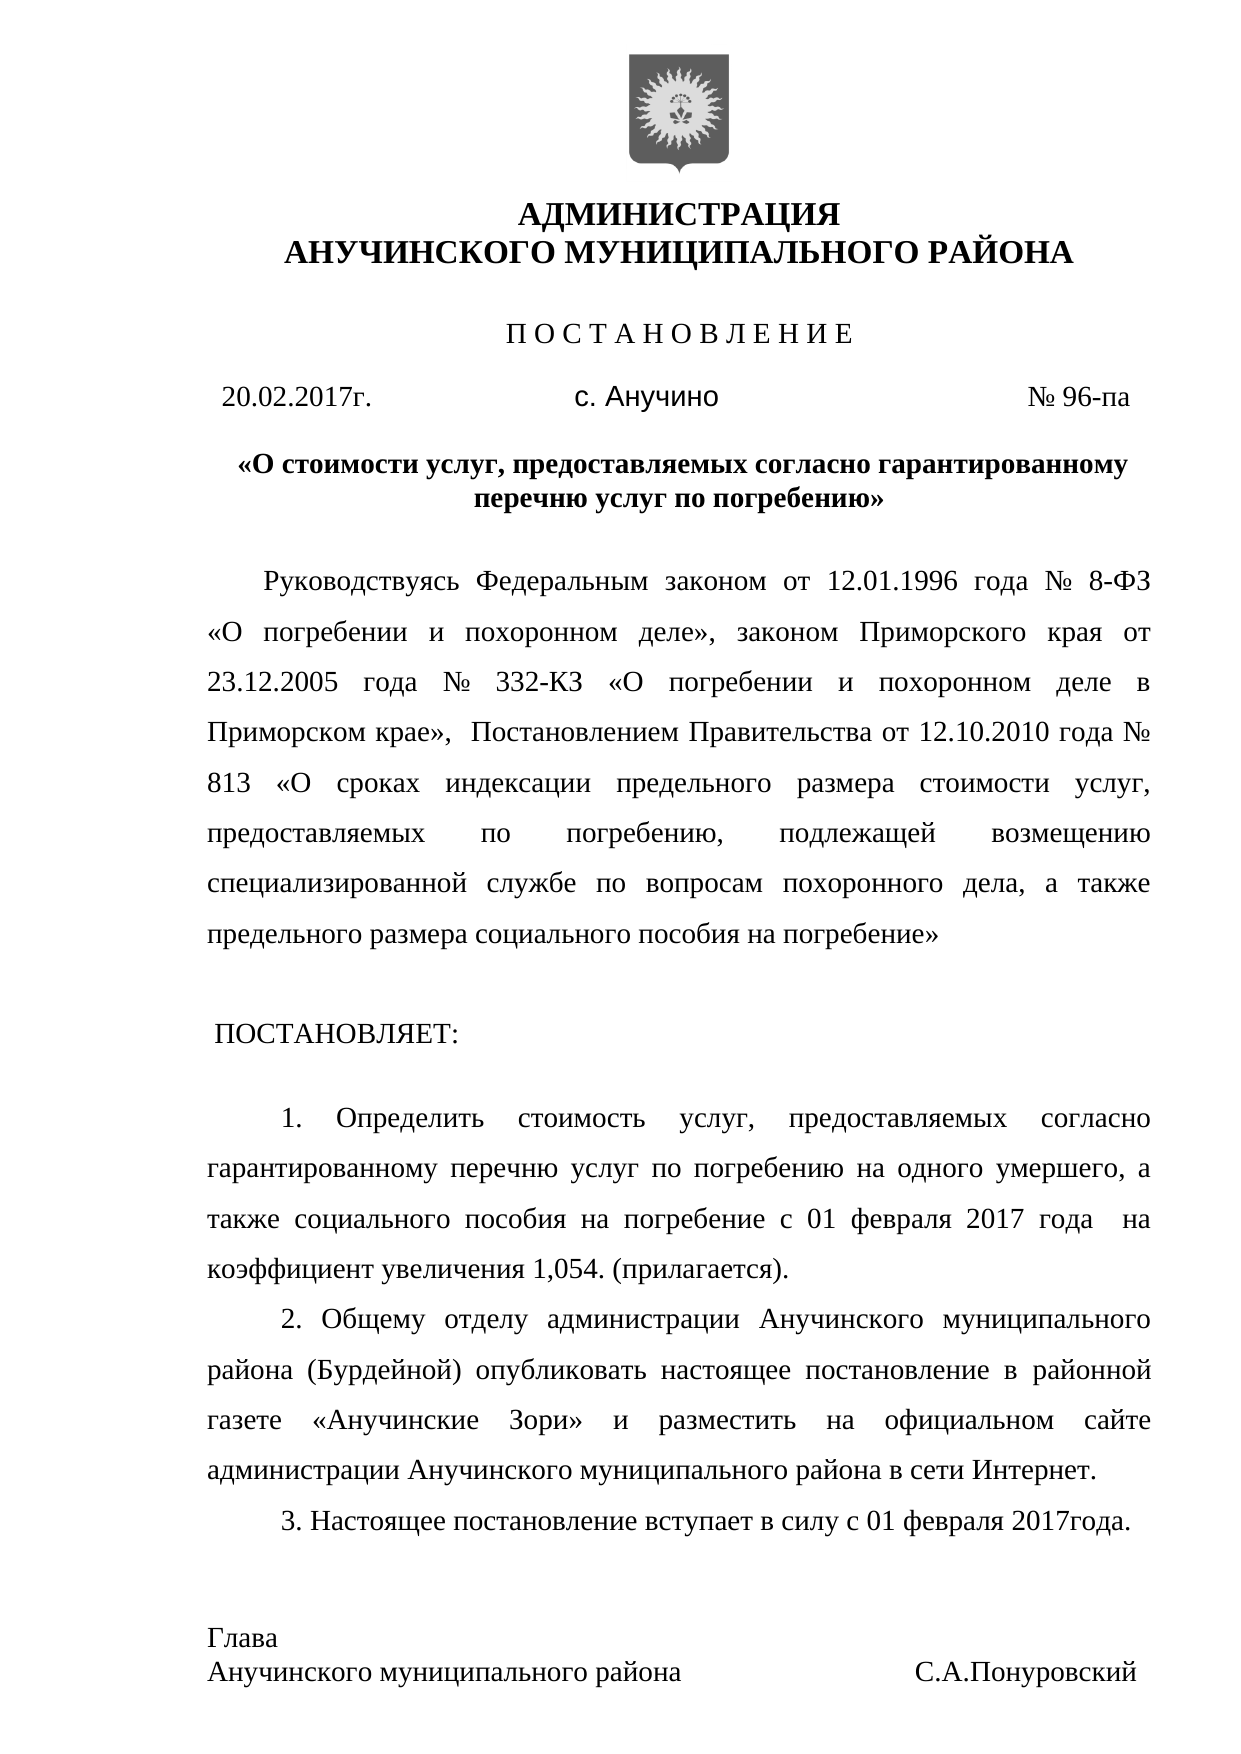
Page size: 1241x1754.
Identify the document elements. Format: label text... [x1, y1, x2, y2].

title «О стоимости услуг, предоставляемых согласно гарантированному перечню услуг по погребению» [207, 446, 1152, 513]
text 1. Определить стоимость услуг, предоставляемых согласно гарантированному перечню услуг по погребению на одного умершего, а также социального пособия на погребение с 01 февраля 2017 года на коэффициент увеличения 1,054. (прилагается). [207, 1100, 1152, 1285]
text Глава [207, 1620, 1152, 1654]
text 3. Настоящее постановление вступает в силу с 01 февраля 2017года. [207, 1503, 1152, 1536]
text АДМИНИСТРАЦИЯ АНУЧИНСКОГО МУНИЦИПАЛЬНОГО РАЙОНА [207, 194, 1152, 271]
picture [626, 44, 732, 182]
subtitle П О С Т А Н О В Л Е Н И Е [207, 317, 1152, 350]
text ПОСТАНОВЛЯЕТ: [207, 1016, 1152, 1050]
text Анучинского муниципального района С.А.Понуровский [207, 1654, 1152, 1687]
text 2. Общему отделу администрации Анучинского муниципального района (Бурдейной) опубликовать настоящее постановление в районной газете «Анучинские Зори» и разместить на официальном сайте администрации Анучинского муниципального района в сети Интернет. [207, 1301, 1152, 1486]
text Руководствуясь Федеральным законом от 12.01.1996 года № 8-ФЗ «О погребении и похоронном деле», законом Приморского края от 23.12.2005 года № 332-КЗ «О погребении и похоронном деле в Приморском крае», Постановлением Правительства от 12.10.2010 года № 813 «О сроках индексации предельного размера стоимости услуг, предоставляемых по погребению, подлежащей возмещению специализированной службе по вопросам похоронного дела, а также предельного размера социального пособия на погребение» [207, 563, 1152, 949]
text 20.02.2017г. с. Анучино № 96-па [207, 379, 1152, 413]
